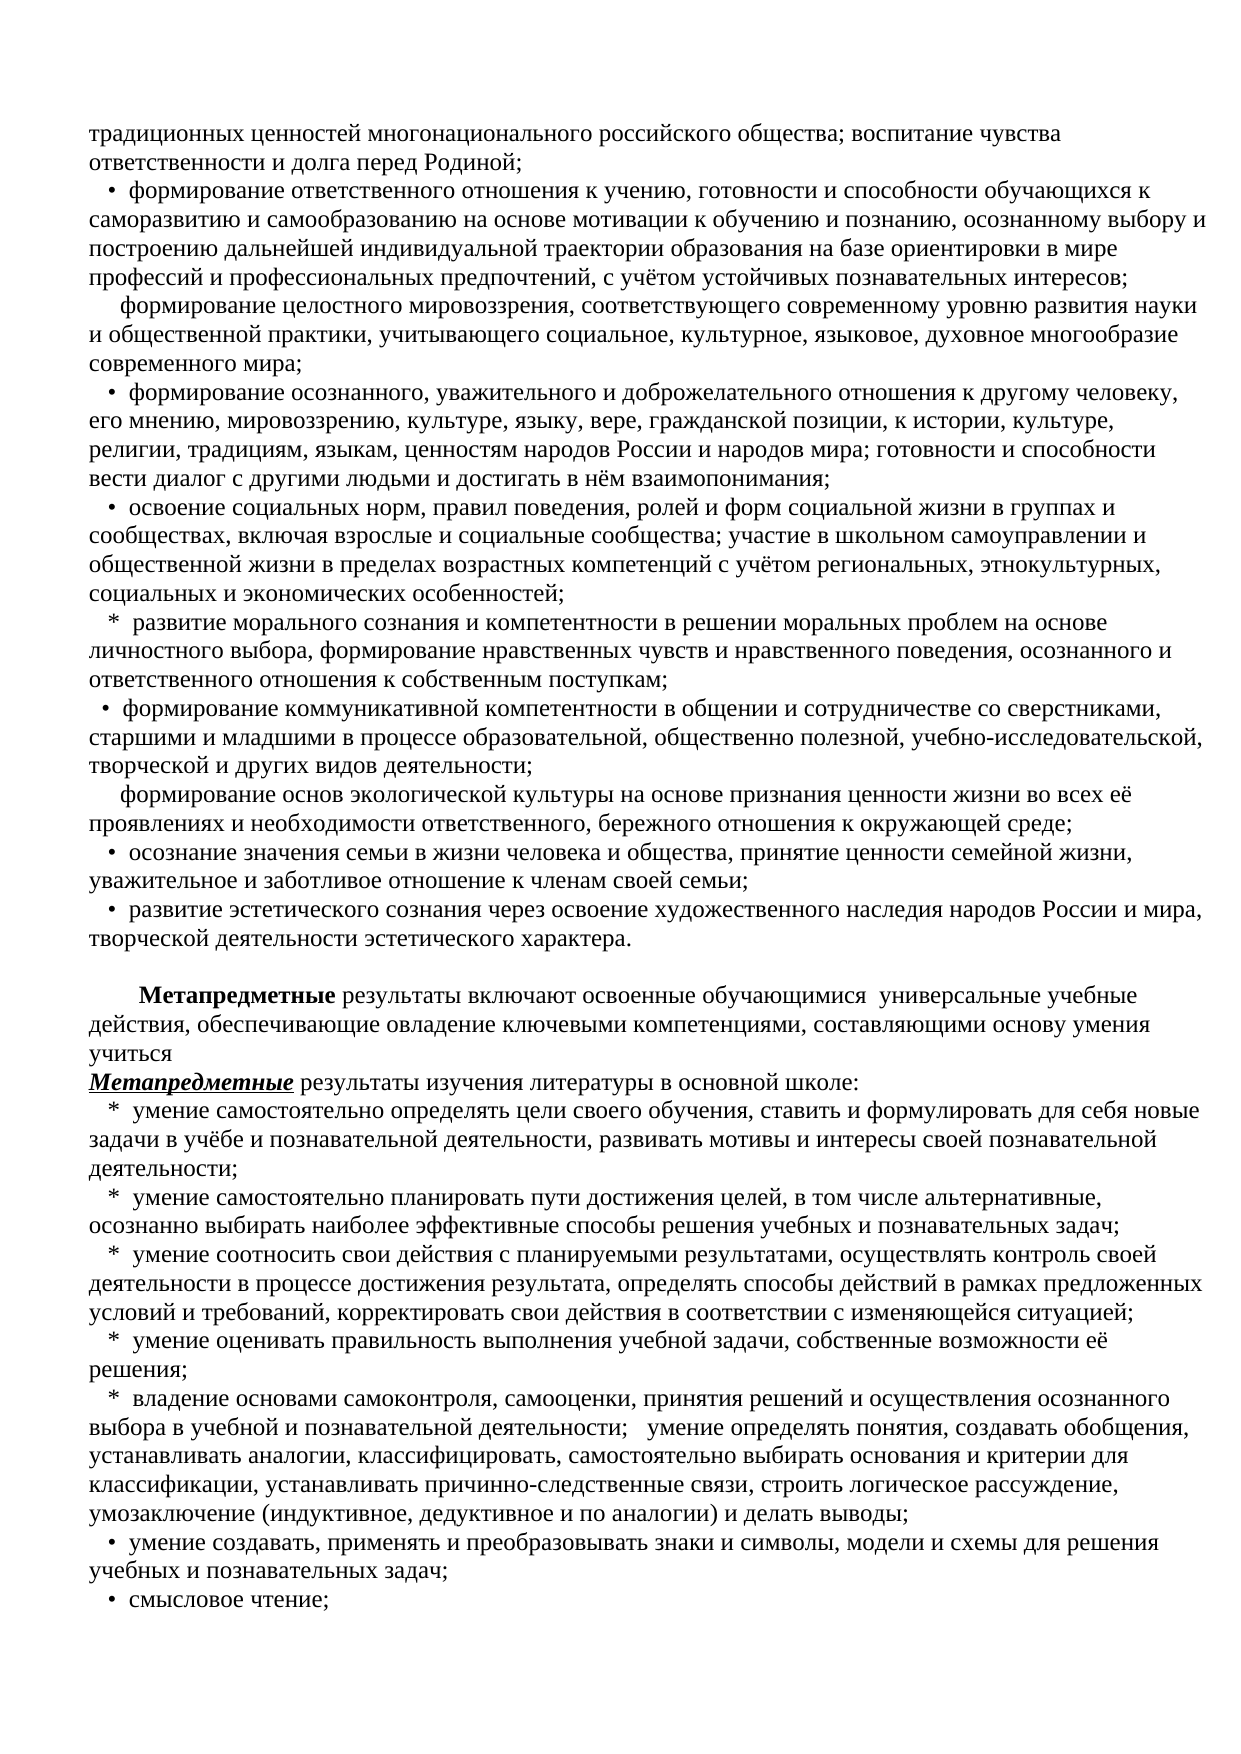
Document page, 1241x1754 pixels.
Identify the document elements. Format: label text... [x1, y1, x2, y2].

text • формирование ответственного отношения к учению, готовности и способности обучающихся к саморазвитию и самообразованию на основе мотивации к обучению и познанию, осознанному выбору и построению дальнейшей индивидуальной траектории образования на базе ориентировки в мире профессий и профессиональных предпочтений, с учётом устойчивых познавательных интересов; [89, 176, 1211, 291]
text * развитие морального сознания и компетентности в решении моральных проблем на основе личностного выбора, формирование нравственных чувств и нравственного поведения, осознанного и ответственного отношения к собственным поступкам; [89, 607, 1211, 693]
text Метапредметные результаты включают освоенные обучающимися универсальные учебные действия, обеспечивающие овладение ключевыми компетенциями, составляющими основу умения учиться [89, 981, 1211, 1067]
text формирование целостного мировоззрения, соответствующего современному уровню развития науки и общественной практики, учитывающего социальное, культурное, языковое, духовное многообразие современного мира; [89, 291, 1211, 377]
text • смысловое чтение; [89, 1584, 1211, 1613]
text * умение самостоятельно определять цели своего обучения, ставить и формулировать для себя новые задачи в учёбе и познавательной деятельности, развивать мотивы и интересы своей познавательной деятельности; [89, 1096, 1211, 1182]
text * владение основами самоконтроля, самооценки, принятия решений и осуществления осознанного выбора в учебной и познавательной деятельности; умение определять понятия, создавать обобщения, устанавливать аналогии, классифицировать, самостоятельно выбирать основания и критерии для классификации, устанавливать причинно-следственные связи, строить логическое рассуждение, умозаключение (индуктивное, дедуктивное и по аналогии) и делать выводы; [89, 1383, 1211, 1527]
text • формирование осознанного, уважительного и доброжелательного отношения к другому человеку, его мнению, мировоззрению, культуре, языку, вере, гражданской позиции, к истории, культуре, религии, традициям, языкам, ценностям народов России и народов мира; готовности и способности вести диалог с другими людьми и достигать в нём взаимопонимания; [89, 377, 1211, 492]
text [89, 118, 1211, 176]
text • умение создавать, применять и преобразовывать знаки и символы, модели и схемы для решения учебных и познавательных задач; [89, 1527, 1211, 1584]
text Метапредметные результаты изучения литературы в основной школе: [89, 1067, 1211, 1096]
text * умение соотносить свои действия с планируемыми результатами, осуществлять контроль своей деятельности в процессе достижения результата, определять способы действий в рамках предложенных условий и требований, корректировать свои действия в соответствии с изменяющейся ситуацией; [89, 1239, 1211, 1326]
text • развитие эстетического сознания через освоение художественного наследия народов России и мира, творческой деятельности эстетического характера. [89, 894, 1211, 952]
text • осознание значения семьи в жизни человека и общества, принятие ценности семейной жизни, уважительное и заботливое отношение к членам своей семьи; [89, 837, 1211, 894]
text * умение самостоятельно планировать пути достижения целей, в том числе альтернативные, осознанно выбирать наиболее эффективные способы решения учебных и познавательных задач; [89, 1182, 1211, 1239]
text * умение оценивать правильность выполнения учебной задачи, собственные возможности её решения; [89, 1326, 1211, 1383]
text формирование основ экологической культуры на основе признания ценности жизни во всех её проявлениях и необходимости ответственного, бережного отношения к окружающей среде; [89, 779, 1211, 837]
text • освоение социальных норм, правил поведения, ролей и форм социальной жизни в группах и сообществах, включая взрослые и социальные сообщества; участие в школьном самоуправлении и общественной жизни в пределах возрастных компетенций с учётом региональных, этнокультурных, социальных и экономических особенностей; [89, 492, 1211, 607]
text • формирование коммуникативной компетентности в общении и сотрудничестве со сверстниками, старшими и младшими в процессе образовательной, общественно полезной, учебно-исследовательской, творческой и других видов деятельности; [89, 693, 1211, 779]
